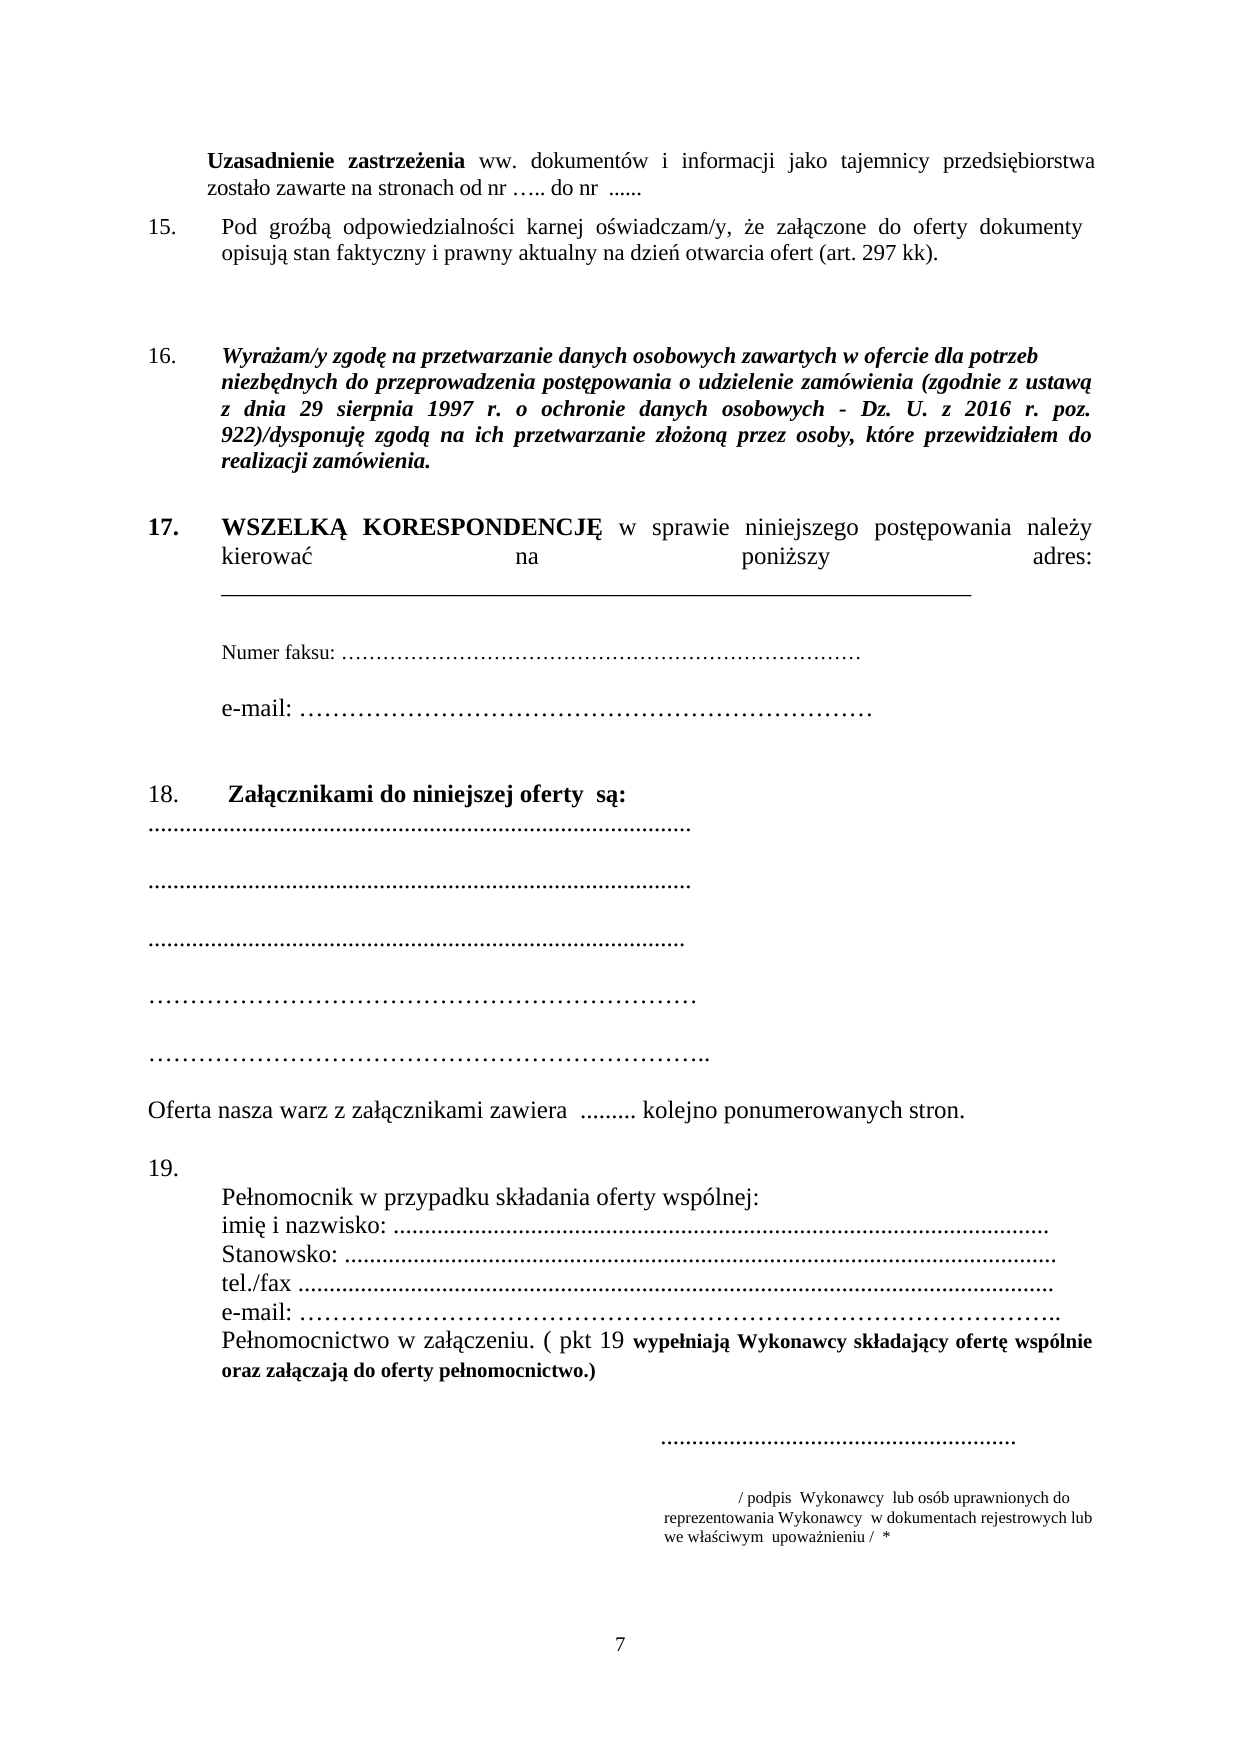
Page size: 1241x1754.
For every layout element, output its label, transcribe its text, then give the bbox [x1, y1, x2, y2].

text e-mail: …………………………………………………………… [148, 693, 1093, 722]
text Stanowsko: .................................................................................................................. [148, 1239, 1093, 1268]
text niezbędnych do przeprowadzenia postępowania o udzielenie zamówienia (zgodnie z ustawą z dnia 29 sierpnia 1997 r. o ochronie danych osobowych - Dz. U. z 2016 r. poz. 922)/dysponuję zgodą na ich przetwarzanie złożoną przez osoby, które przewidziałem do realizacji zamówienia. [221, 368, 1093, 474]
text Oferta nasza warz z załącznikami zawiera ......... kolejno ponumerowanych stron. [148, 1095, 1093, 1124]
text 15. Pod groźbą odpowiedzialności karnej oświadczam/y, że załączone do oferty dokumenty opisują stan faktyczny i prawny aktualny na dzień otwarcia ofert (art. 297 kk). [148, 213, 1096, 266]
text ………………………………………………………… [148, 980, 1093, 1009]
text 16. Wyrażam/y zgodę na przetwarzanie danych osobowych zawartych w ofercie dla potrzeb [148, 342, 1093, 368]
text / podpis Wykonawcy lub osób uprawnionych do reprezentowania Wykonawcy w dokumentach rejestrowych lub we właściwym upoważnieniu / * [664, 1488, 1093, 1546]
text ......................................................... [148, 1421, 1093, 1450]
text imię i nazwisko: ......................................................................................................... [148, 1210, 1093, 1239]
text ...................................................................................... [148, 923, 1093, 952]
text tel./fax ......................................................................................................................... [148, 1268, 1093, 1297]
text 18. Załącznikami do niniejszej oferty są: [148, 779, 1093, 808]
text ....................................................................................... [148, 808, 1093, 837]
text e-mail: ……………………………………………………………………………….. [148, 1297, 1093, 1325]
text Numer faksu: ………………………………………………………………… [148, 640, 1093, 664]
text Pełnomocnictwo w załączeniu. ( pkt 19 wypełniają Wykonawcy składający ofertę wspólnie oraz załączają do oferty pełnomocnictwo.) [221, 1325, 1093, 1383]
text ....................................................................................... [148, 865, 1093, 894]
text Uzasadnienie zastrzeżenia ww. dokumentów i informacji jako tajemnicy przedsiębiorstwa zostało zawarte na stronach od nr ….. do nr ...... [207, 148, 1096, 200]
text Pełnomocnik w przypadku składania oferty wspólnej: [148, 1182, 1093, 1210]
text 19. [148, 1153, 1093, 1182]
text ………………………………………………………….. [148, 1038, 1093, 1067]
text 17. WSZELKĄ KORESPONDENCJĘ w sprawie niniejszego postępowania należy kierować na poniższy adres: ____________________________________________________________ [148, 512, 1093, 599]
